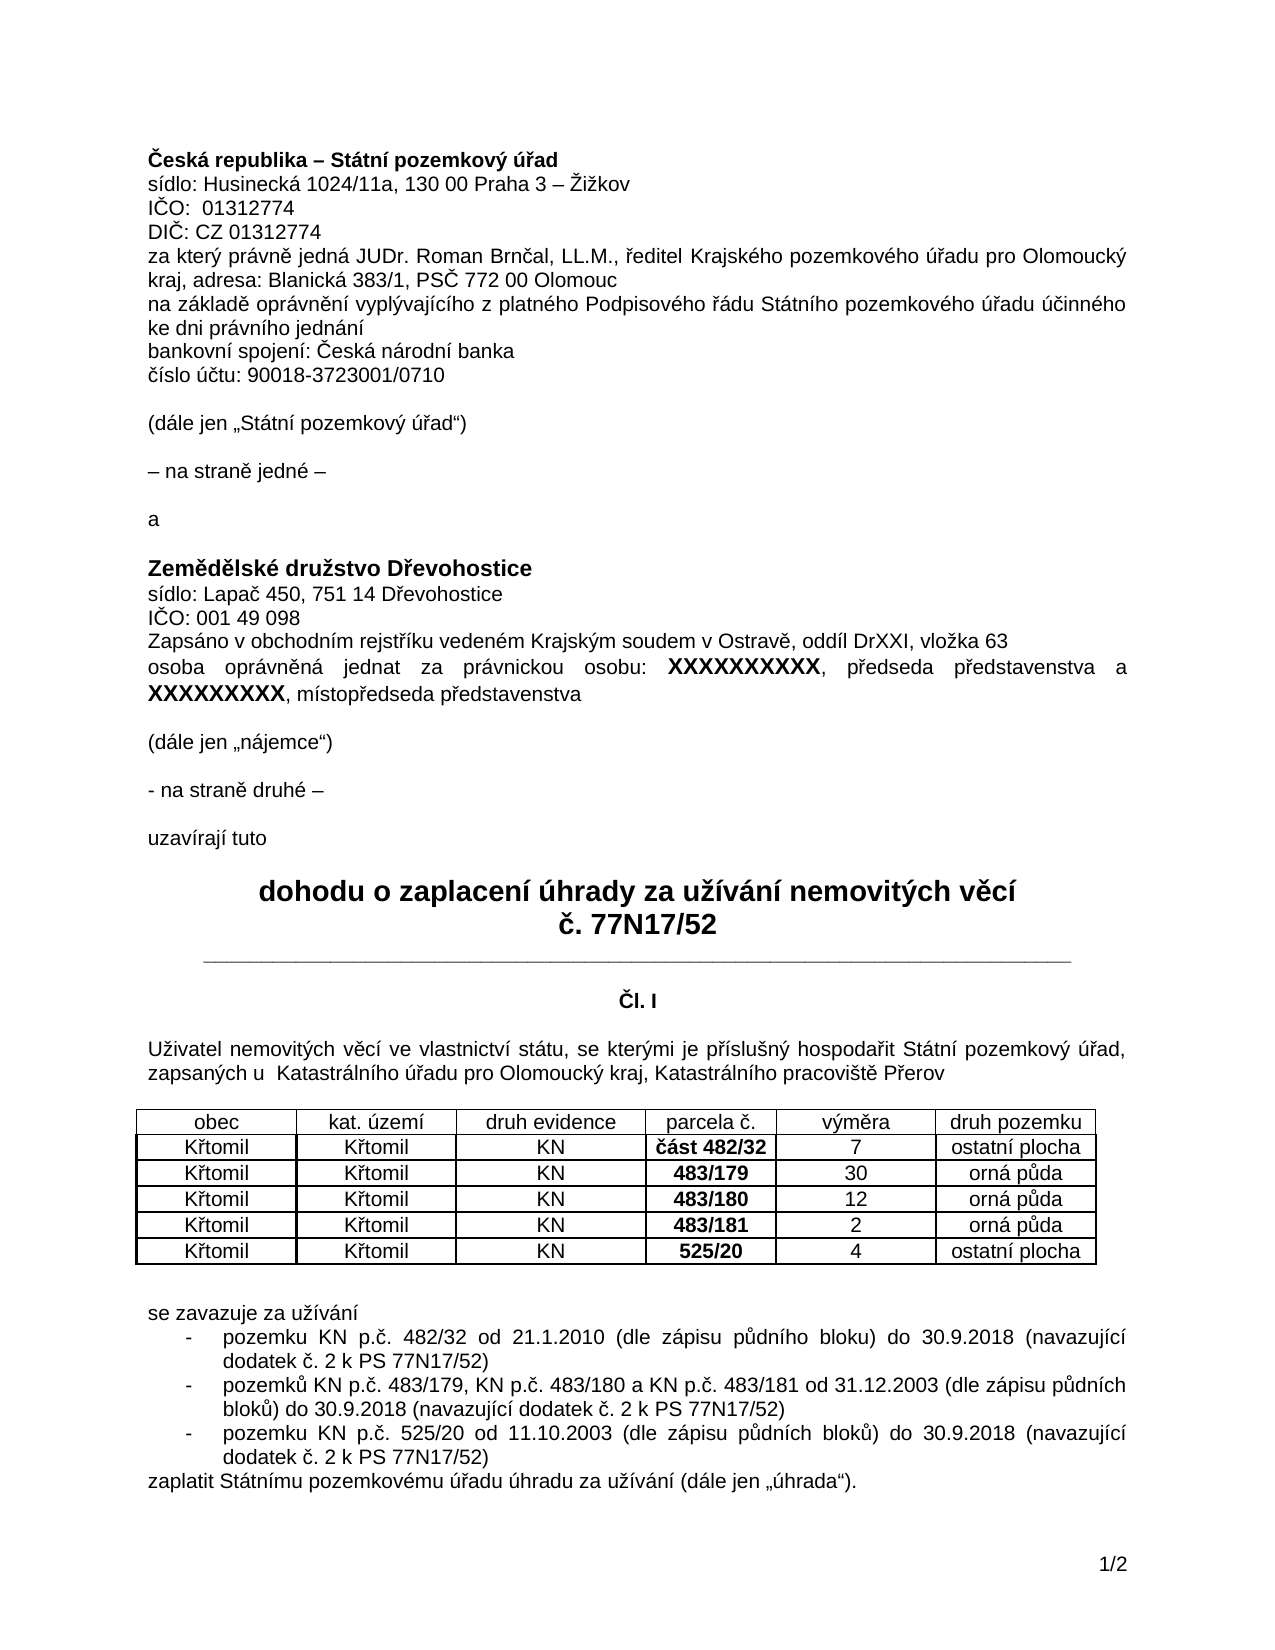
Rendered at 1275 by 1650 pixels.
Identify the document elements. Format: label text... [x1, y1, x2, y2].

table_cell KN [457, 1213, 645, 1237]
table_cell 7 [777, 1135, 935, 1158]
table_cell 525/20 [647, 1239, 775, 1263]
table_cell 483/181 [647, 1213, 775, 1237]
table_cell KN [457, 1187, 645, 1211]
text Česká republika – Státní pozemkový úřad [148, 148, 1127, 172]
table_cell 30 [777, 1161, 935, 1184]
list pozemku KN p.č. 525/20 od 11.10.2003 (dle zápisu půdních bloků) do 30.9.2018 (navazující dodatek č. 2 k PS 77N17/52) [185, 1421, 1127, 1469]
list pozemků KN p.č. 483/179, KN p.č. 483/180 a KN p.č. 483/181 od 31.12.2003 (dle zápisu půdních bloků) do 30.9.2018 (navazující dodatek č. 2 k PS 77N17/52) [185, 1373, 1127, 1421]
text dohodu o zaplacení úhrady za užívání nemovitých věcí [148, 874, 1127, 907]
text Zapsáno v obchodním rejstříku vedeném Krajským soudem v Ostravě, oddíl DrXXI, vložka 63 [148, 629, 1127, 653]
text (dále jen „Státní pozemkový úřad“) [148, 411, 1127, 435]
text sídlo: Husinecká 1024/11a, 130 00 Praha 3 – Žižkov [148, 172, 1127, 196]
table_cell orná půda [937, 1161, 1095, 1184]
text - na straně druhé – [148, 778, 1127, 802]
table_header kat. území [297, 1110, 456, 1133]
table_cell Křtomil [138, 1213, 295, 1237]
table_header obec [137, 1110, 296, 1133]
text a [148, 507, 1127, 531]
text – na straně jedné – [148, 459, 1127, 483]
table_cell 483/179 [647, 1161, 775, 1184]
table_cell orná půda [937, 1213, 1095, 1237]
table_cell 483/180 [647, 1187, 775, 1211]
text uzavírají tuto [148, 826, 1127, 850]
table_cell ostatní plocha [937, 1135, 1095, 1158]
table_cell KN [457, 1161, 645, 1184]
table_cell ostatní plocha [937, 1239, 1095, 1263]
text IČO: 001 49 098 [148, 605, 1127, 629]
table_cell KN [457, 1239, 645, 1263]
table_header druh pozemku [936, 1110, 1095, 1133]
table_cell část 482/32 [647, 1135, 775, 1158]
list pozemku KN p.č. 482/32 od 21.1.2010 (dle zápisu půdního bloku) do 30.9.2018 (navazující dodatek č. 2 k PS 77N17/52) [185, 1325, 1127, 1373]
text sídlo: Lapač 450, 751 14 Dřevohostice [148, 581, 1127, 605]
text Uživatel nemovitých věcí ve vlastnictví státu, se kterými je příslušný hospodařit Státní pozemkový úřad, zapsaných u Katastrálního úřadu pro Olomoucký kraj, Katastrálního pracoviště Přerov [148, 1037, 1127, 1084]
table_cell 2 [777, 1213, 935, 1237]
table_header druh evidence [457, 1110, 645, 1133]
text za který právně jedná JUDr. Roman Brnčal, LL.M., ředitel Krajského pozemkového úřadu pro Olomoucký kraj, adresa: Blanická 383/1, PSČ 772 00 Olomouc [148, 243, 1127, 291]
text IČO: 01312774 [148, 196, 1127, 219]
table_cell Křtomil [138, 1161, 295, 1184]
table_cell Křtomil [298, 1213, 455, 1237]
text DIČ: CZ 01312774 [148, 219, 1127, 243]
text na základě oprávnění vyplývajícího z platného Podpisového řádu Státního pozemkového úřadu účinného ke dni právního jednání [148, 291, 1127, 339]
table_cell Křtomil [298, 1161, 455, 1184]
text zaplatit Státnímu pozemkovému úřadu úhradu za užívání (dále jen „úhrada“). [148, 1469, 1127, 1493]
table_cell Křtomil [298, 1135, 455, 1158]
text bankovní spojení: Česká národní banka [148, 339, 1127, 363]
text Čl. I [148, 989, 1127, 1013]
text osoba oprávněná jednat za právnickou osobu: XXXXXXXXXX, předseda představenstva a XXXXXXXXX, místopředseda představenstva [148, 653, 1127, 706]
table_cell 12 [777, 1187, 935, 1211]
table_cell Křtomil [138, 1187, 295, 1211]
text Zemědělské družstvo Dřevohostice [148, 555, 1127, 581]
table_cell Křtomil [138, 1135, 295, 1158]
text se zavazuje za užívání [148, 1301, 1127, 1325]
table_cell Křtomil [298, 1239, 455, 1263]
text číslo účtu: 90018-3723001/0710 [148, 363, 1127, 387]
table_cell KN [457, 1135, 645, 1158]
table_header výměra [777, 1110, 935, 1133]
table_cell Křtomil [138, 1239, 295, 1263]
table_cell Křtomil [298, 1187, 455, 1211]
table_cell orná půda [937, 1187, 1095, 1211]
table_header parcela č. [646, 1110, 776, 1133]
text č. 77N17/52 [148, 907, 1127, 941]
table_cell 4 [777, 1239, 935, 1263]
text (dále jen „nájemce“) [148, 730, 1127, 754]
text ___________________________________________________________________________ [148, 941, 1127, 965]
